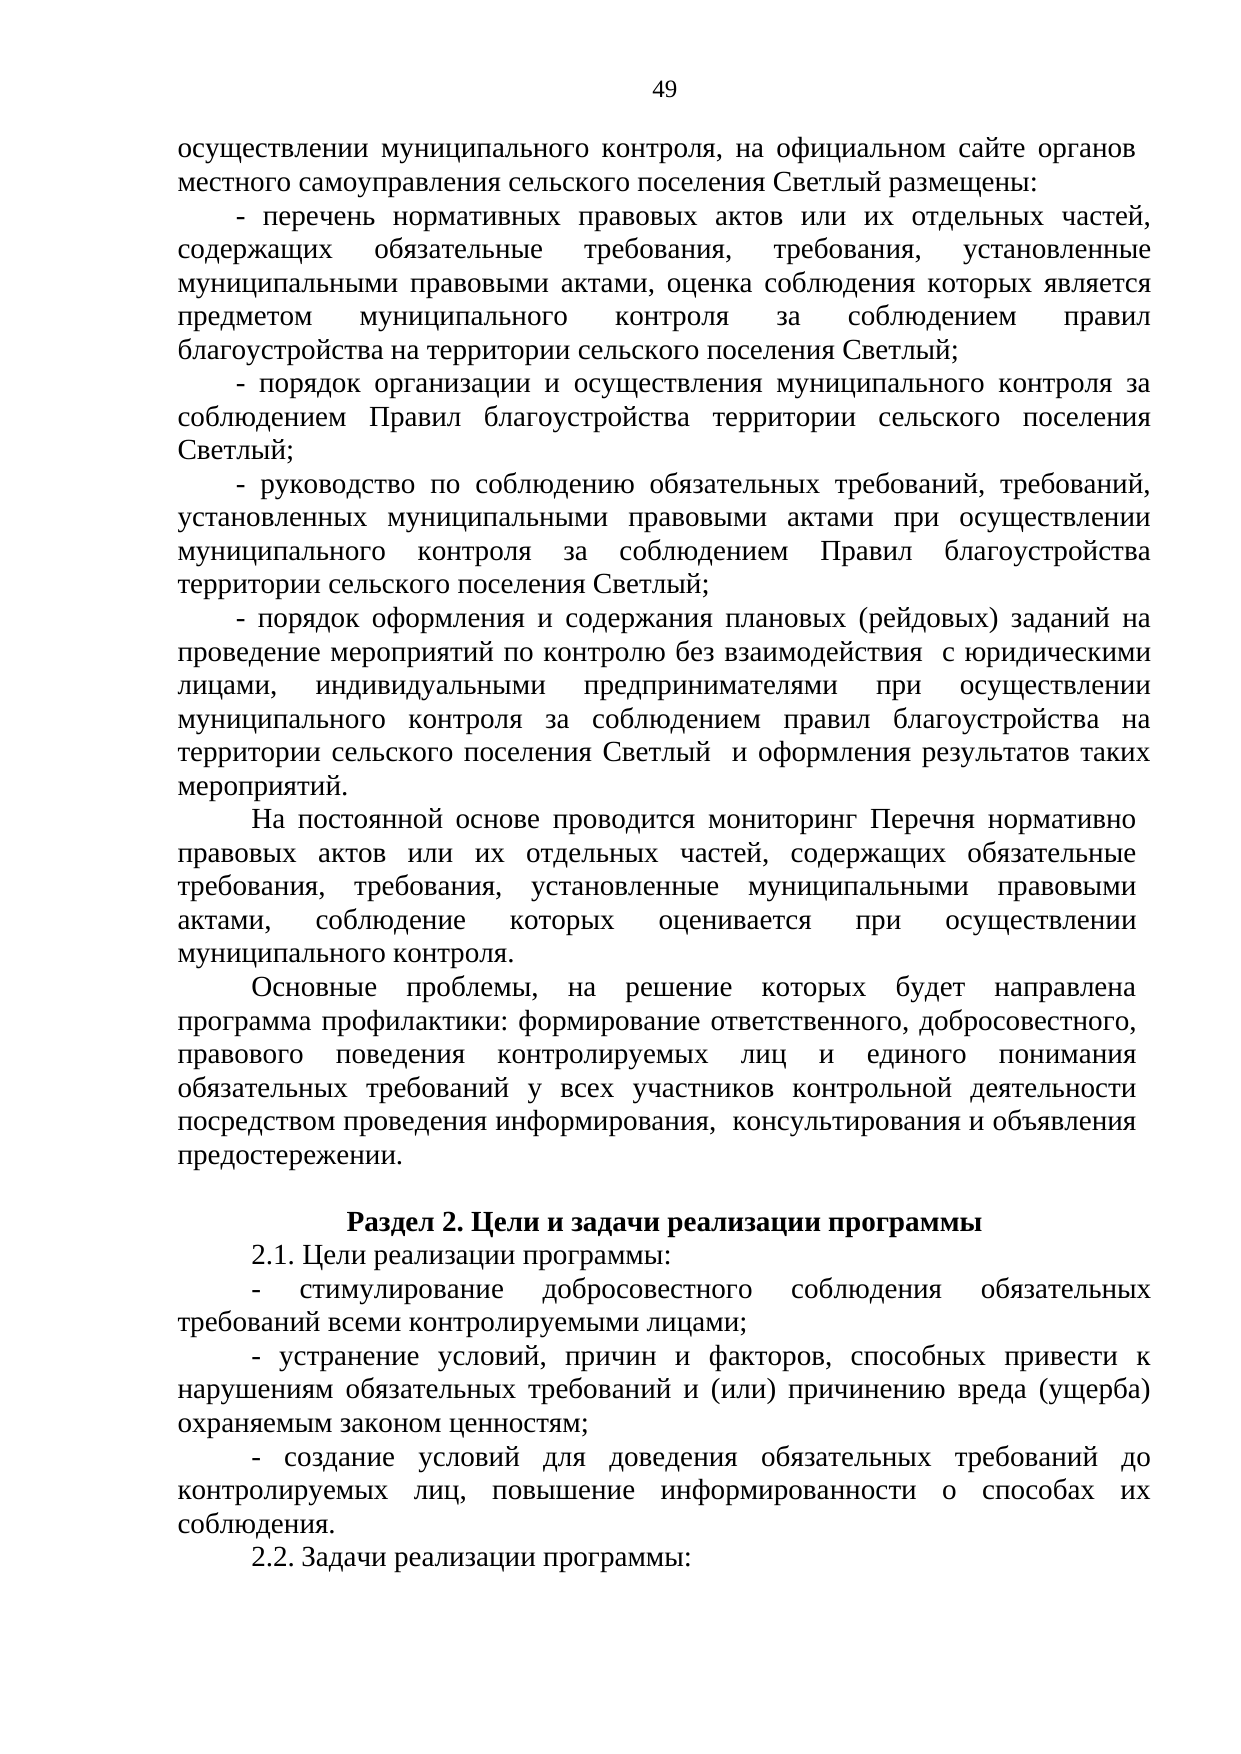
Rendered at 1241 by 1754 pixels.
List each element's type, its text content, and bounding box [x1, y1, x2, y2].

text - создание условий для доведения обязательных требований до контролируемых лиц, повышение информированности о способах их соблюдения. [177, 1439, 1152, 1539]
text 2.2. Задачи реализации программы: [177, 1539, 1152, 1573]
text Раздел 2. Цели и задачи реализации программы [177, 1204, 1152, 1237]
text Основные проблемы, на решение которых будет направлена программа профилактики: формирование ответственного, добросовестного, правового поведения контролируемых лиц и единого понимания обязательных требований у всех участников контрольной деятельности посредством проведения информирования, консультирования и объявления предостережении. [177, 969, 1137, 1170]
text На постоянной основе проводится мониторинг Перечня нормативно правовых актов или их отдельных частей, содержащих обязательные требования, требования, установленные муниципальными правовыми актами, соблюдение которых оценивается при осуществлении муниципального контроля. [177, 801, 1137, 969]
text - порядок организации и осуществления муниципального контроля за соблюдением Правил благоустройства территории сельского поселения Светлый; [177, 365, 1152, 466]
text - стимулирование добросовестного соблюдения обязательных требований всеми контролируемыми лицами; [177, 1271, 1152, 1338]
text - порядок оформления и содержания плановых (рейдовых) заданий на проведение мероприятий по контролю без взаимодействия с юридическими лицами, индивидуальными предпринимателями при осуществлении муниципального контроля за соблюдением правил благоустройства на территории сельского поселения Светлый и оформления результатов таких мероприятий. [177, 600, 1152, 801]
text - руководство по соблюдению обязательных требований, требований, установленных муниципальными правовыми актами при осуществлении муниципального контроля за соблюдением Правил благоустройства территории сельского поселения Светлый; [177, 466, 1152, 600]
text 2.1. Цели реализации программы: [177, 1237, 1152, 1271]
text - перечень нормативных правовых актов или их отдельных частей, содержащих обязательные требования, требования, установленные муниципальными правовыми актами, оценка соблюдения которых является предметом муниципального контроля за соблюдением правил благоустройства на территории сельского поселения Светлый; [177, 198, 1152, 365]
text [177, 131, 1137, 198]
text - устранение условий, причин и факторов, способных привести к нарушениям обязательных требований и (или) причинению вреда (ущерба) охраняемым законом ценностям; [177, 1338, 1152, 1439]
